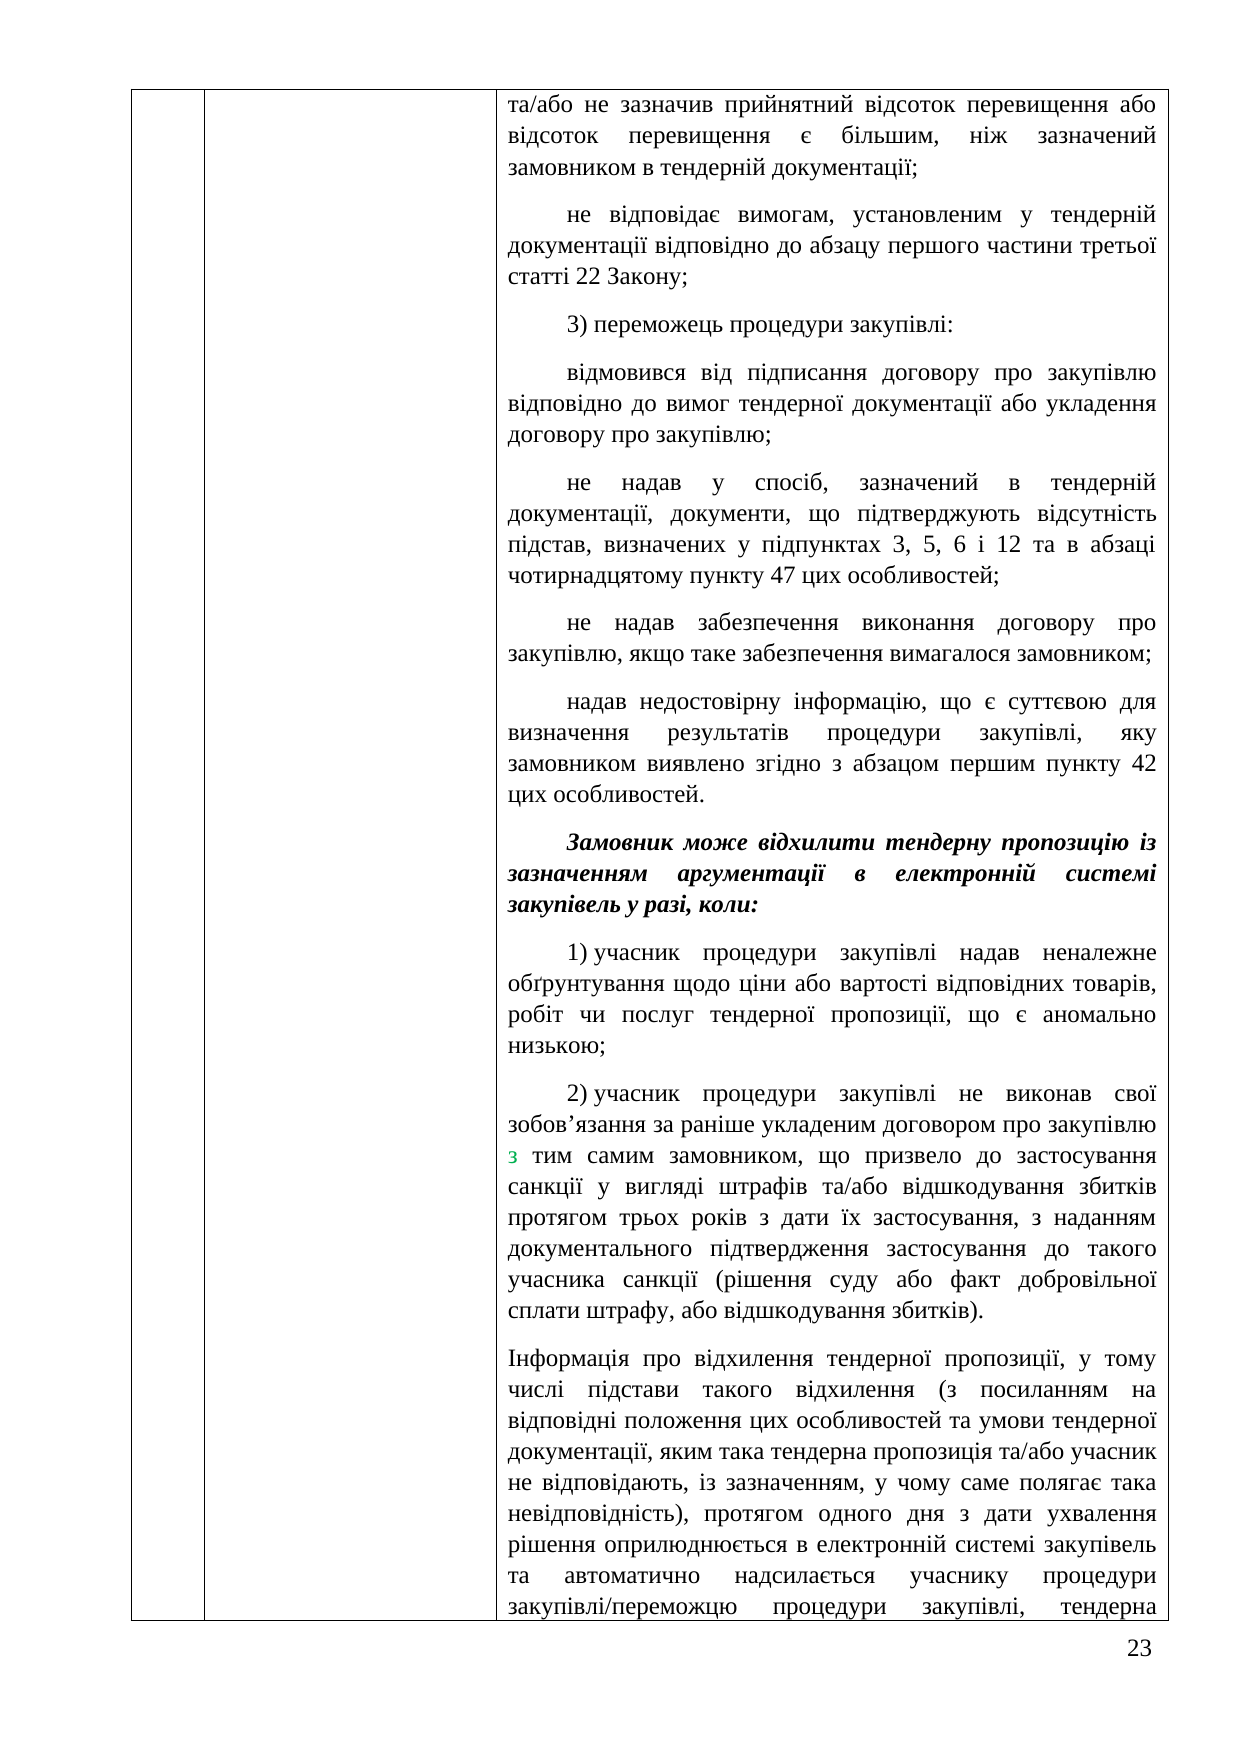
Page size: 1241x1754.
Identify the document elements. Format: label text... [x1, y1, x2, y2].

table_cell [497, 90, 1168, 1620]
table_cell 3 [132, 90, 204, 1620]
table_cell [205, 90, 496, 1620]
